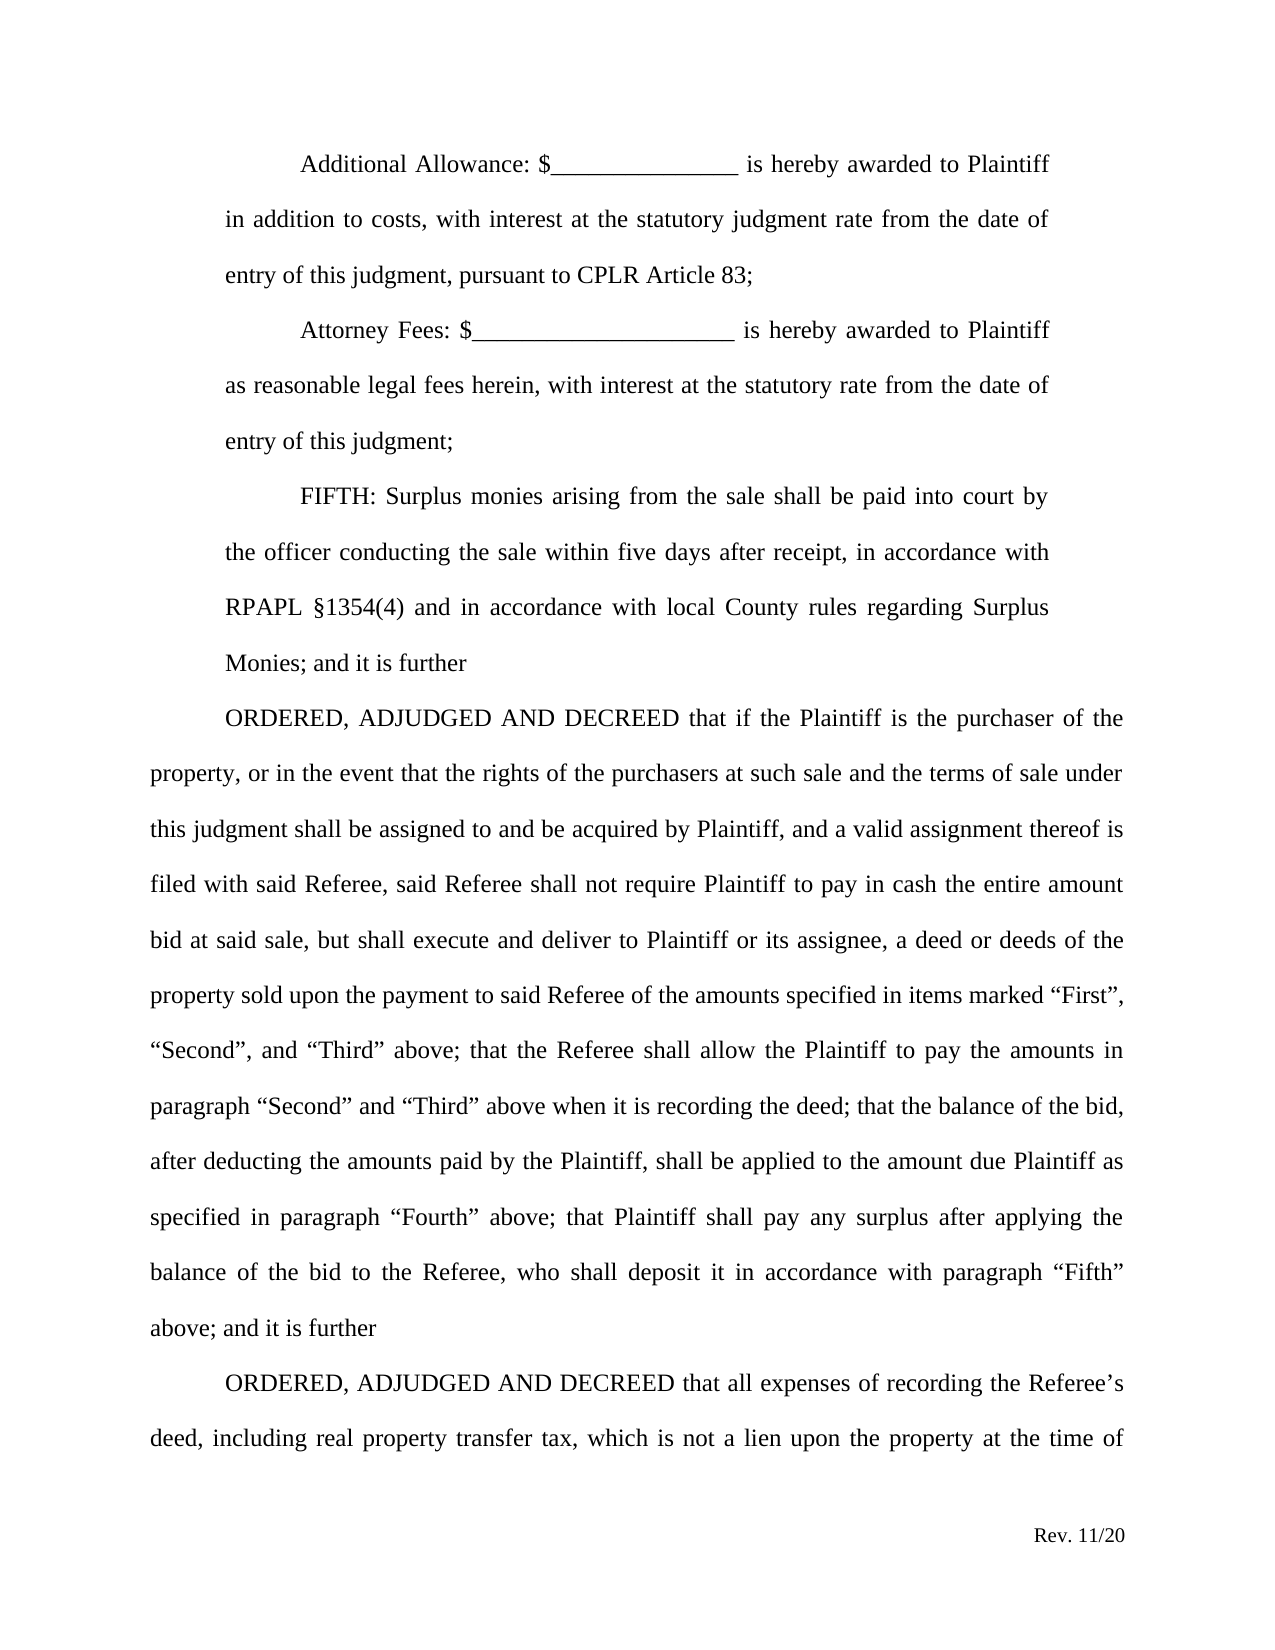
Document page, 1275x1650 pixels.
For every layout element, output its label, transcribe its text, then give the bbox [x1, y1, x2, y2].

text Additional Allowance: $_______________ is hereby awarded to Plaintiff in addition to costs, with interest at the statutory judgment rate from the date of entry of this judgment, pursuant to CPLR Article 83; [225, 150, 1050, 288]
text Attorney Fees: $_____________________ is hereby awarded to Plaintiff as reasonable legal fees herein, with interest at the statutory rate from the date of entry of this judgment; [225, 316, 1050, 455]
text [150, 1369, 1125, 1452]
text FIFTH: Surplus monies arising from the sale shall be paid into court by the officer conducting the sale within five days after receipt, in accordance with RPAPL §1354(4) and in accordance with local County rules regarding Surplus Monies; and it is further [225, 482, 1050, 676]
text ORDERED, ADJUDGED AND DECREED that if the Plaintiff is the purchaser of the property, or in the event that the rights of the purchasers at such sale and the terms of sale under this judgment shall be assigned to and be acquired by Plaintiff, and a valid assignment thereof is filed with said Referee, said Referee shall not require Plaintiff to pay in cash the entire amount bid at said sale, but shall execute and deliver to Plaintiff or its assignee, a deed or deeds of the property sold upon the payment to said Referee of the amounts specified in items marked “First”, “Second”, and “Third” above; that the Referee shall allow the Plaintiff to pay the amounts in paragraph “Second” and “Third” above when it is recording the deed; that the balance of the bid, after deducting the amounts paid by the Plaintiff, shall be applied to the amount due Plaintiff as specified in paragraph “Fourth” above; that Plaintiff shall pay any surplus after applying the balance of the bid to the Referee, who shall deposit it in accordance with paragraph “Fifth” above; and it is further [150, 704, 1125, 1341]
